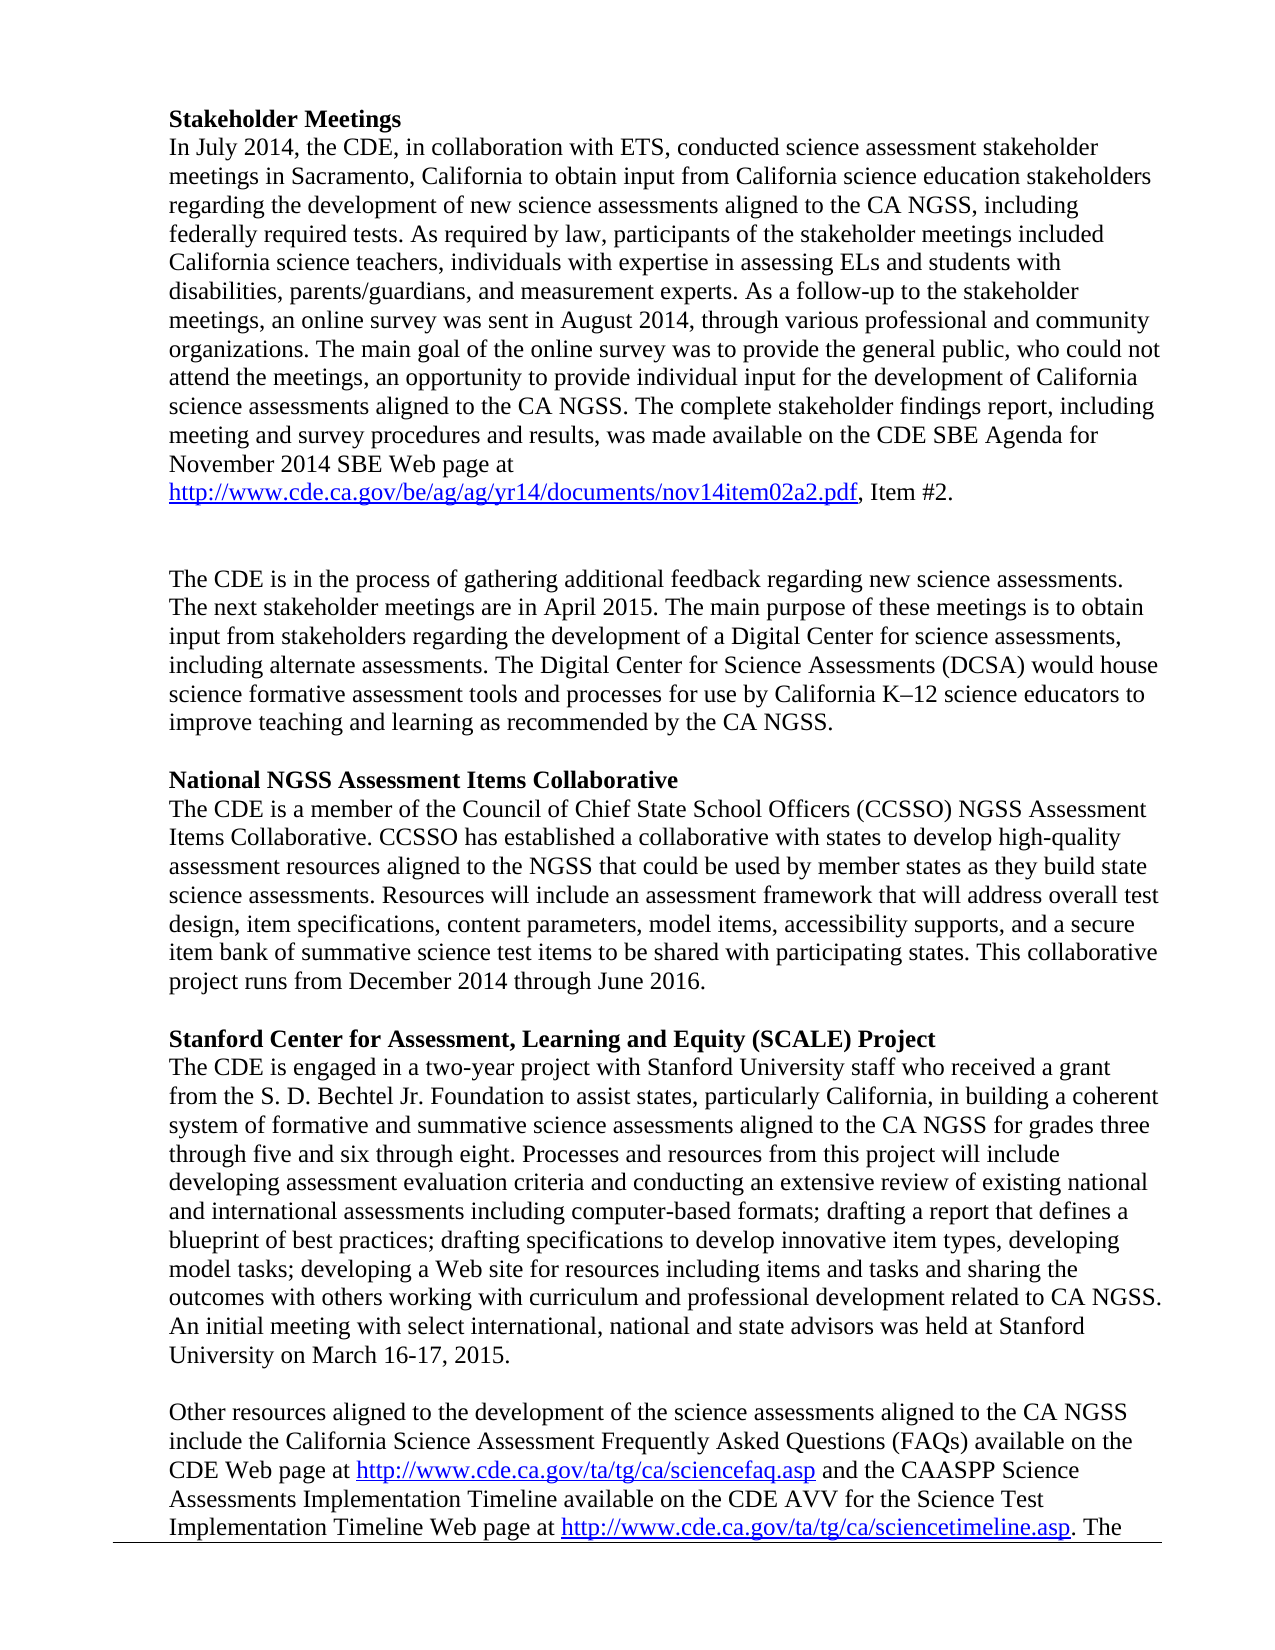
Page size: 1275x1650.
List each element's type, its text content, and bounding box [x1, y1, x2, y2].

text National NGSS Assessment Items Collaborative [169, 765, 1162, 794]
text In July 2014, the CDE, in collaboration with ETS, conducted science assessment stakeholder meetings in Sacramento, California to obtain input from California science education stakeholders regarding the development of new science assessments aligned to the CA NGSS, including federally required tests. As required by law, participants of the stakeholder meetings included California science teachers, individuals with expertise in assessing ELs and students with disabilities, parents/guardians, and measurement experts. As a follow-up to the stakeholder meetings, an online survey was sent in August 2014, through various professional and community organizations. The main goal of the online survey was to provide the general public, who could not attend the meetings, an opportunity to provide individual input for the development of California science assessments aligned to the CA NGSS. The complete stakeholder findings report, including meeting and survey procedures and results, was made available on the CDE SBE Agenda for November 2014 SBE Web page at http://www.cde.ca.gov/be/ag/ag/yr14/documents/nov14item02a2.pdf, Item #2. [169, 132, 1162, 506]
text The CDE is a member of the Council of Chief State School Officers (CCSSO) NGSS Assessment Items Collaborative. CCSSO has established a collaborative with states to develop high-quality assessment resources aligned to the NGSS that could be used by member states as they build state science assessments. Resources will include an assessment framework that will address overall test design, item specifications, content parameters, model items, accessibility supports, and a secure item bank of summative science test items to be shared with participating states. This collaborative project runs from December 2014 through June 2016. [169, 794, 1162, 995]
text Stanford Center for Assessment, Learning and Equity (SCALE) Project [169, 1024, 1162, 1052]
text The CDE is in the process of gathering additional feedback regarding new science assessments. The next stakeholder meetings are in April 2015. The main purpose of these meetings is to obtain input from stakeholders regarding the development of a Digital Center for science assessments, including alternate assessments. The Digital Center for Science Assessments (DCSA) would house science formative assessment tools and processes for use by California K–12 science educators to improve teaching and learning as recommended by the CA NGSS. [169, 564, 1162, 736]
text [169, 1397, 1162, 1541]
text Stakeholder Meetings [169, 104, 1162, 132]
text The CDE is engaged in a two-year project with Stanford University staff who received a grant from the S. D. Bechtel Jr. Foundation to assist states, particularly California, in building a coherent system of formative and summative science assessments aligned to the CA NGSS for grades three through five and six through eight. Processes and resources from this project will include developing assessment evaluation criteria and conducting an extensive review of existing national and international assessments including computer-based formats; drafting a report that defines a blueprint of best practices; drafting specifications to develop innovative item types, developing model tasks; developing a Web site for resources including items and tasks and sharing the outcomes with others working with curriculum and professional development related to CA NGSS. An initial meeting with select international, national and state advisors was held at Stanford University on March 16-17, 2015. [169, 1052, 1162, 1369]
